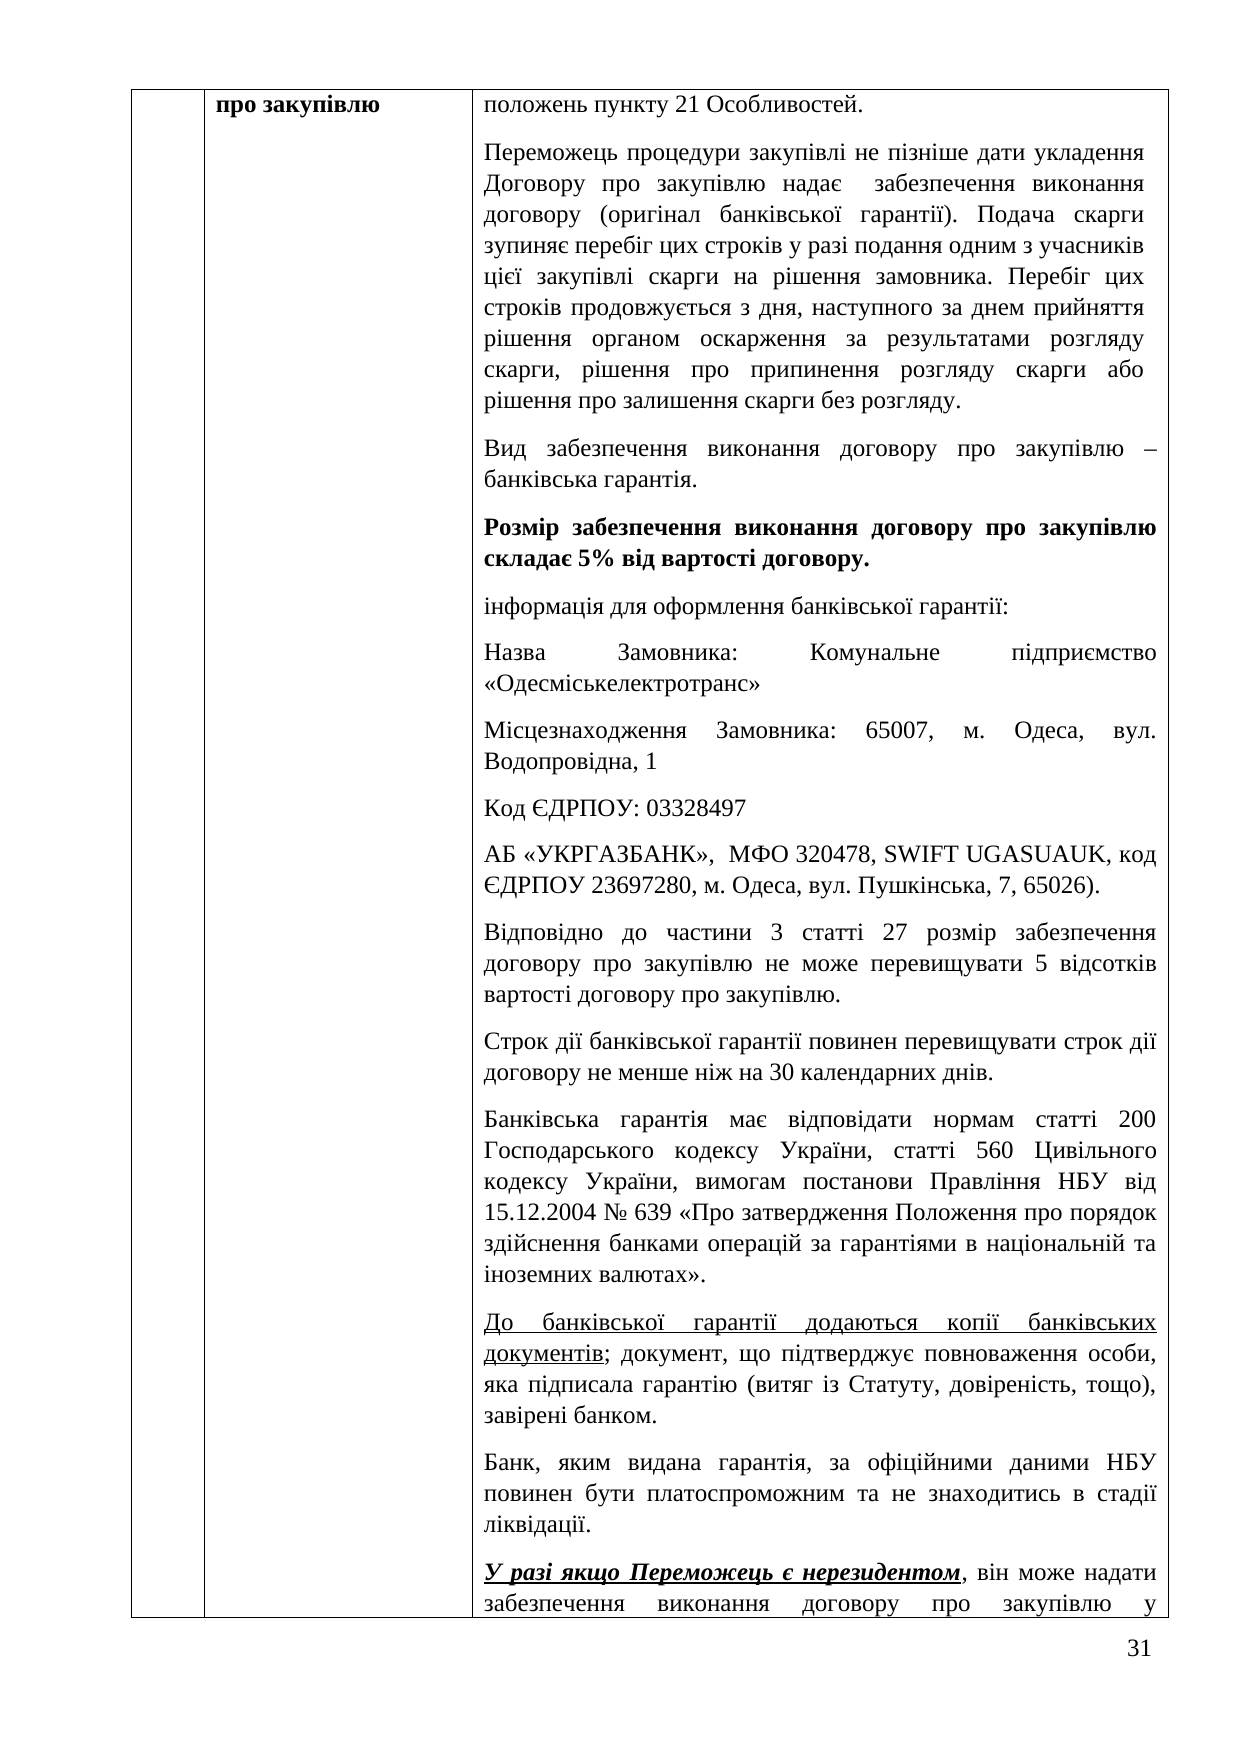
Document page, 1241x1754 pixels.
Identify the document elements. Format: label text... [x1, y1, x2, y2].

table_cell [205, 90, 472, 1617]
table_cell 5 [132, 90, 204, 1617]
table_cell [473, 90, 1168, 1617]
